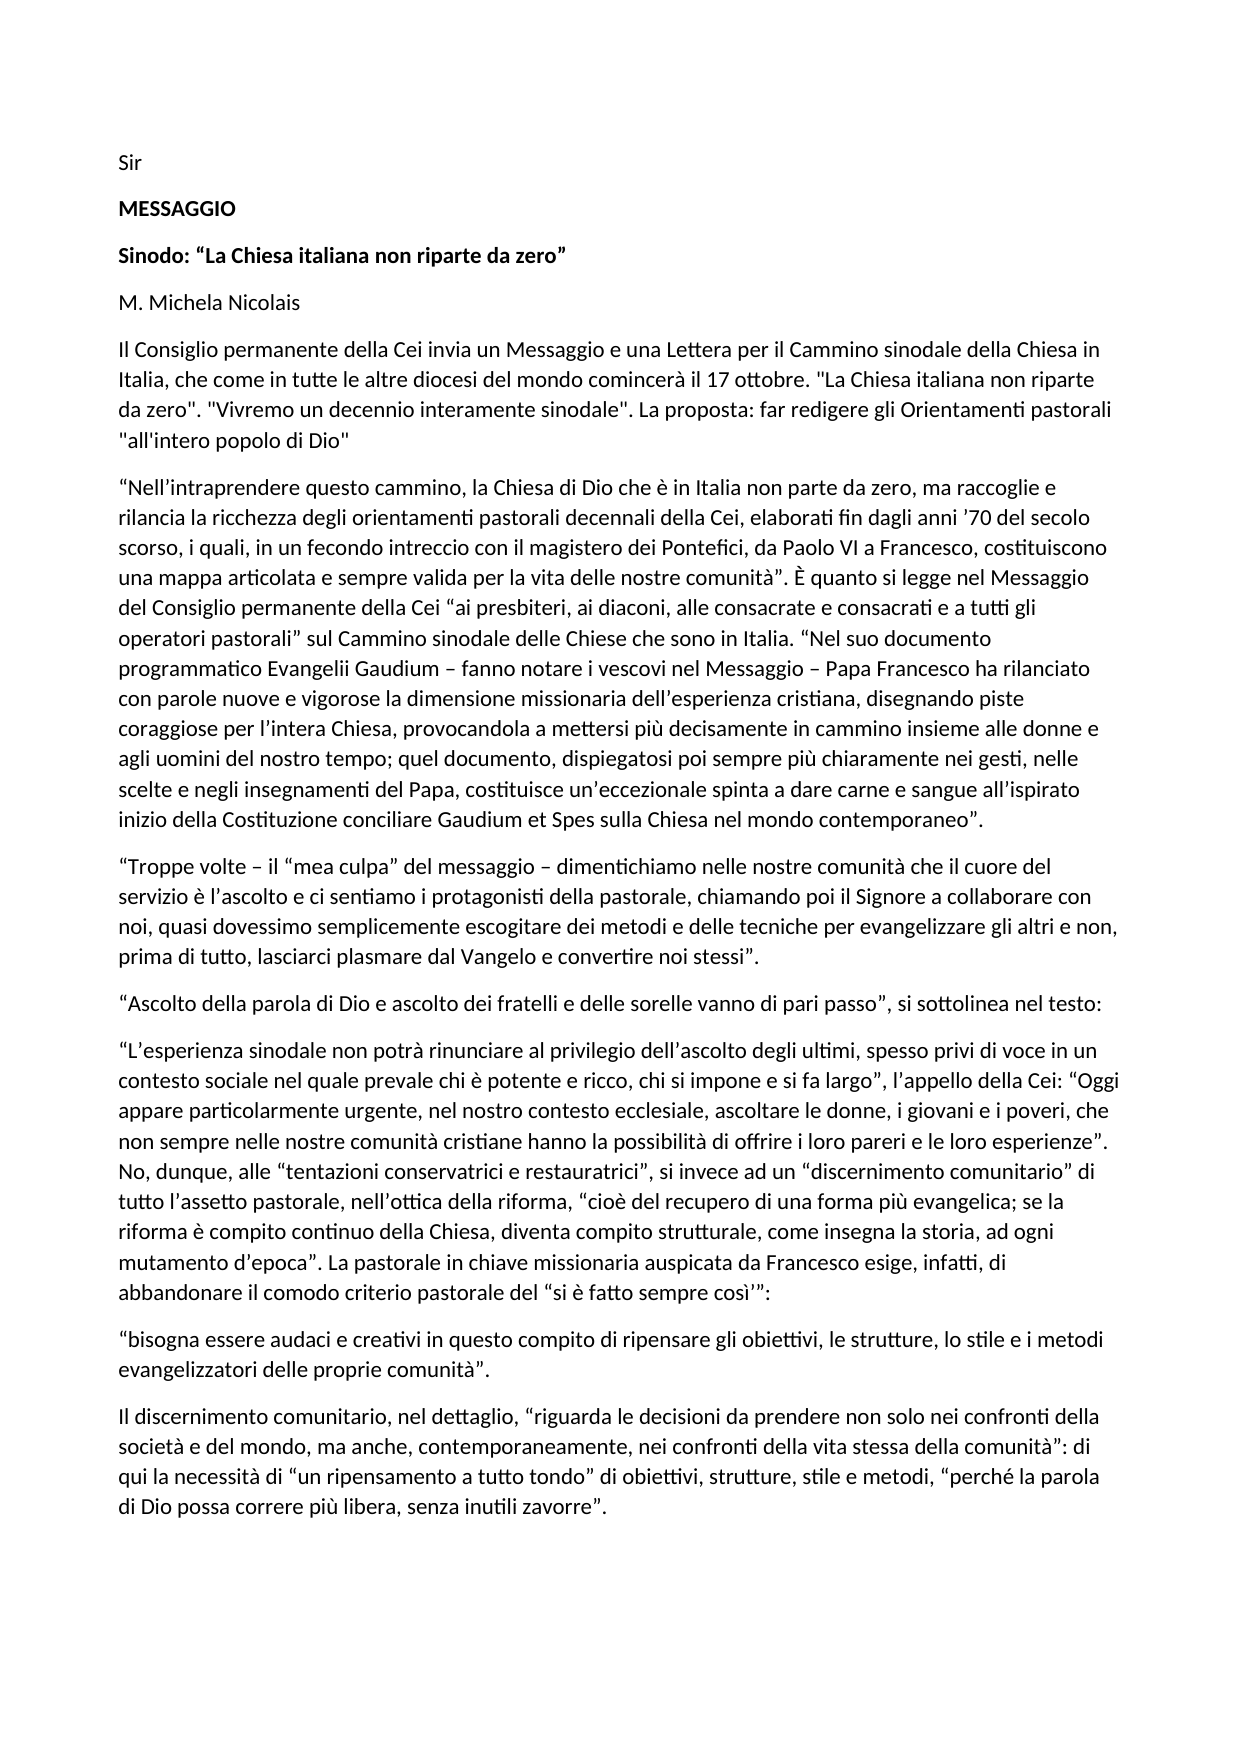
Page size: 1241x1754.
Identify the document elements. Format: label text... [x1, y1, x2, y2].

text M. Michela Nicolais [118, 288, 1122, 316]
text Sinodo: “La Chiesa italiana non riparte da zero” [118, 241, 1122, 269]
text “Nell’intraprendere questo cammino, la Chiesa di Dio che è in Italia non parte da zero, ma raccoglie e rilancia la ricchezza degli orientamenti pastorali decennali della Cei, elaborati fin dagli anni ’70 del secolo scorso, i quali, in un fecondo intreccio con il magistero dei Pontefici, da Paolo VI a Francesco, costituiscono una mappa articolata e sempre valida per la vita delle nostre comunità”. È quanto si legge nel Messaggio del Consiglio permanente della Cei “ai presbiteri, ai diaconi, alle consacrate e consacrati e a tutti gli operatori pastorali” sul Cammino sinodale delle Chiese che sono in Italia. “Nel suo documento programmatico Evangelii Gaudium – fanno notare i vescovi nel Messaggio – Papa Francesco ha rilanciato con parole nuove e vigorose la dimensione missionaria dell’esperienza cristiana, disegnando piste coraggiose per l’intera Chiesa, provocandola a mettersi più decisamente in cammino insieme alle donne e agli uomini del nostro tempo; quel documento, dispiegatosi poi sempre più chiaramente nei gesti, nelle scelte e negli insegnamenti del Papa, costituisce un’eccezionale spinta a dare carne e sangue all’ispirato inizio della Costituzione conciliare Gaudium et Spes sulla Chiesa nel mondo contemporaneo”. [118, 473, 1122, 833]
text “bisogna essere audaci e creativi in questo compito di ripensare gli obiettivi, le strutture, lo stile e i metodi evangelizzatori delle proprie comunità”. [118, 1325, 1122, 1383]
text Il Consiglio permanente della Cei invia un Messaggio e una Lettera per il Cammino sinodale della Chiesa in Italia, che come in tutte le altre diocesi del mondo comincerà il 17 ottobre. "La Chiesa italiana non riparte da zero". "Vivremo un decennio interamente sinodale". La proposta: far redigere gli Orientamenti pastorali "all'intero popolo di Dio" [118, 335, 1122, 454]
text Il discernimento comunitario, nel dettaglio, “riguarda le decisioni da prendere non solo nei confronti della società e del mondo, ma anche, contemporaneamente, nei confronti della vita stessa della comunità”: di qui la necessità di “un ripensamento a tutto tondo” di obiettivi, strutture, stile e metodi, “perché la parola di Dio possa correre più libera, senza inutili zavorre”. [118, 1402, 1122, 1520]
text “L’esperienza sinodale non potrà rinunciare al privilegio dell’ascolto degli ultimi, spesso privi di voce in un contesto sociale nel quale prevale chi è potente e ricco, chi si impone e si fa largo”, l’appello della Cei: “Oggi appare particolarmente urgente, nel nostro contesto ecclesiale, ascoltare le donne, i giovani e i poveri, che non sempre nelle nostre comunità cristiane hanno la possibilità di offrire i loro pareri e le loro esperienze”. No, dunque, alle “tentazioni conservatrici e restauratrici”, si invece ad un “discernimento comunitario” di tutto l’assetto pastorale, nell’ottica della riforma, “cioè del recupero di una forma più evangelica; se la riforma è compito continuo della Chiesa, diventa compito strutturale, come insegna la storia, ad ogni mutamento d’epoca”. La pastorale in chiave missionaria auspicata da Francesco esige, infatti, di abbandonare il comodo criterio pastorale del “si è fatto sempre così’”: [118, 1036, 1122, 1306]
text “Troppe volte – il “mea culpa” del messaggio – dimentichiamo nelle nostre comunità che il cuore del servizio è l’ascolto e ci sentiamo i protagonisti della pastorale, chiamando poi il Signore a collaborare con noi, quasi dovessimo semplicemente escogitare dei metodi e delle tecniche per evangelizzare gli altri e non, prima di tutto, lasciarci plasmare dal Vangelo e convertire noi stessi”. [118, 852, 1122, 970]
text Sir [118, 148, 1122, 176]
text “Ascolto della parola di Dio e ascolto dei fratelli e delle sorelle vanno di pari passo”, si sottolinea nel testo: [118, 989, 1122, 1017]
text MESSAGGIO [118, 194, 1122, 222]
